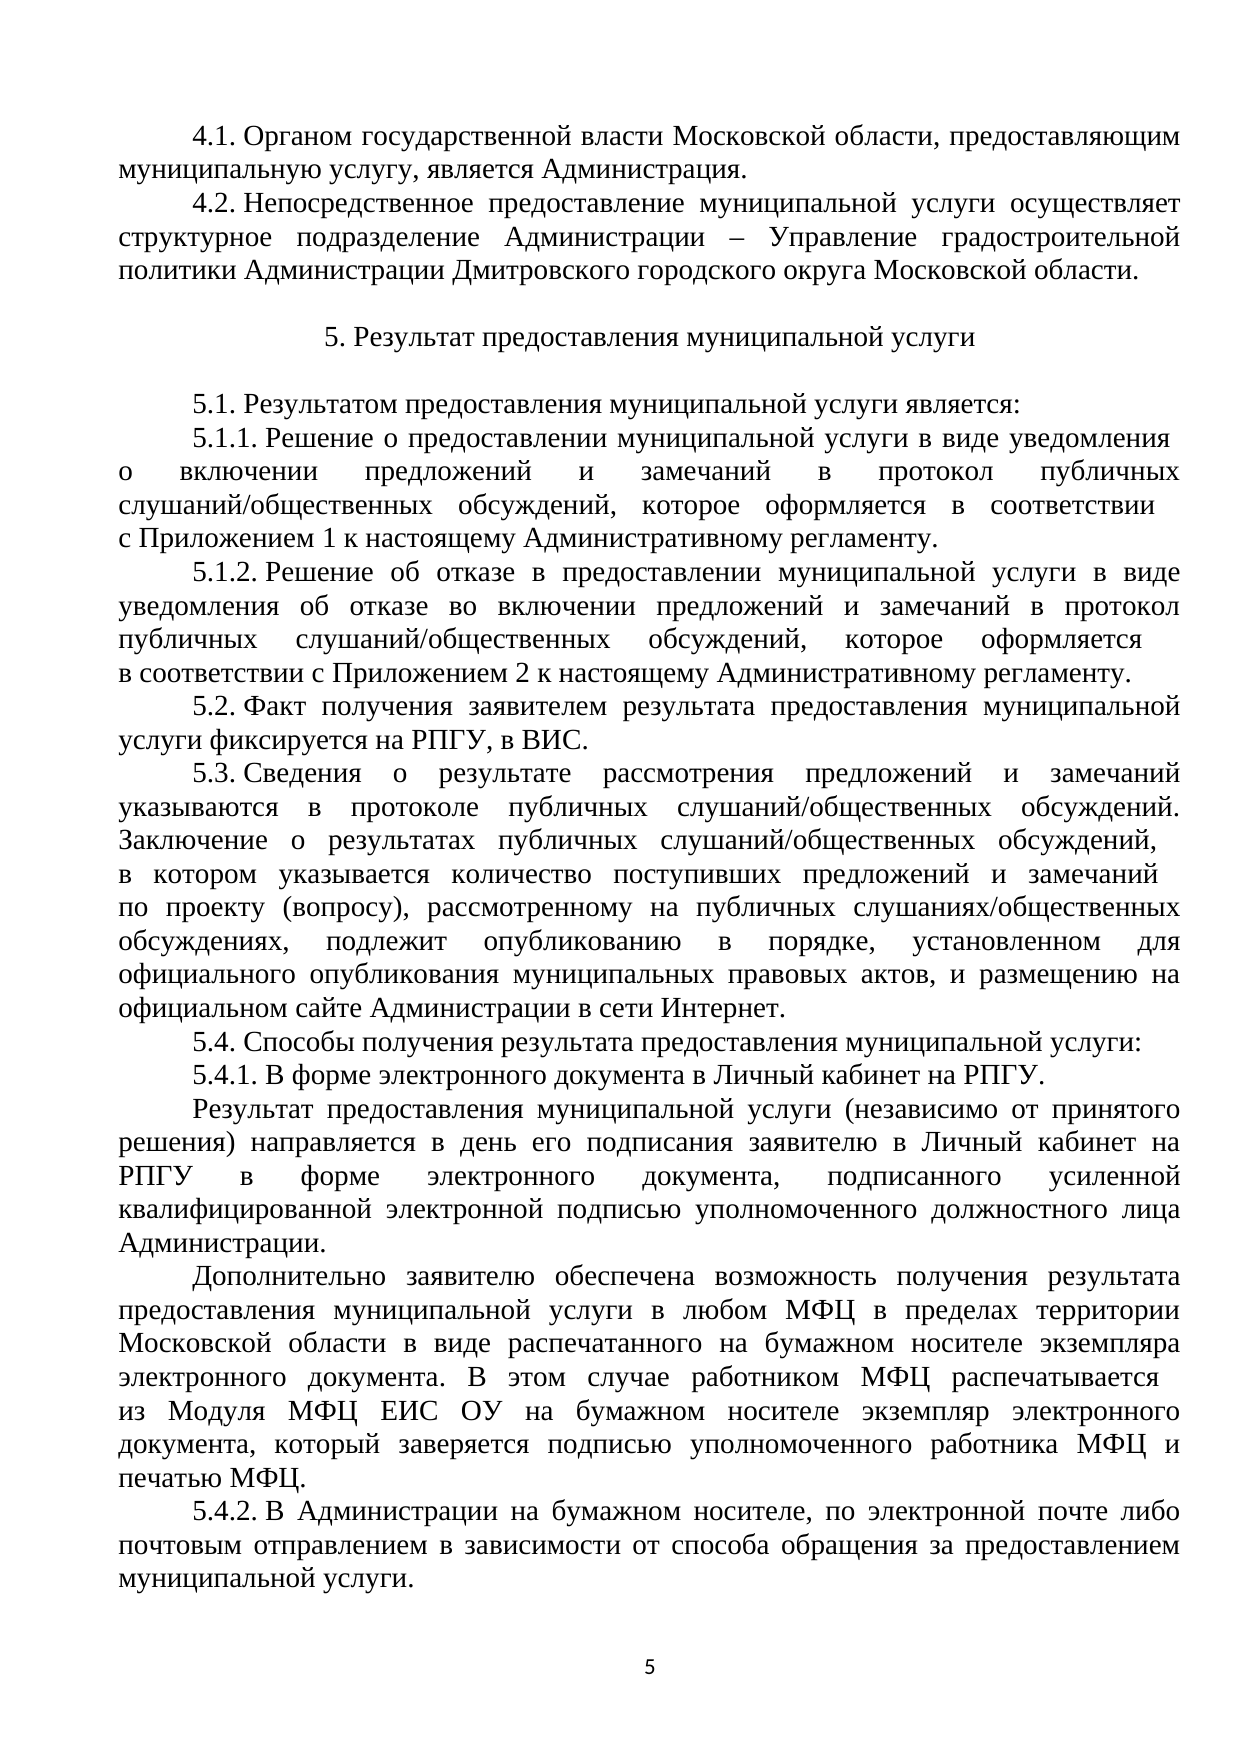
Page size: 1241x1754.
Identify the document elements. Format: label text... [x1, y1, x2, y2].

text Дополнительно заявителю обеспечена возможность получения результата предоставления муниципальной услуги в любом МФЦ в пределах территории Московской области в виде распечатанного на бумажном носителе экземпляра электронного документа. В этом случае работником МФЦ распечатывается из Модуля МФЦ ЕИС ОУ на бумажном носителе экземпляр электронного документа, который заверяется подписью уполномоченного работника МФЦ и печатью МФЦ. [118, 1258, 1181, 1493]
text 5.1.1. Решение о предоставлении муниципальной услуги в виде уведомления о включении предложений и замечаний в протокол публичных слушаний/общественных обсуждений, которое оформляется в соответствии с Приложением 1 к настоящему Административному регламенту. [118, 420, 1181, 554]
text Результат предоставления муниципальной услуги (независимо от принятого решения) направляется в день его подписания заявителю в Личный кабинет на РПГУ в форме электронного документа, подписанного усиленной квалифицированной электронной подписью уполномоченного должностного лица Администрации. [118, 1091, 1181, 1258]
text 5.1.2. Решение об отказе в предоставлении муниципальной услуги в виде уведомления об отказе во включении предложений и замечаний в протокол публичных слушаний/общественных обсуждений, которое оформляется в соответствии с Приложением 2 к настоящему Административному регламенту. [118, 554, 1181, 688]
text 5.3. Сведения о результате рассмотрения предложений и замечаний указываются в протоколе публичных слушаний/общественных обсуждений. Заключение о результатах публичных слушаний/общественных обсуждений, в котором указывается количество поступивших предложений и замечаний по проекту (вопросу), рассмотренному на публичных слушаниях/общественных обсуждениях, подлежит опубликованию в порядке, установленном для официального опубликования муниципальных правовых актов, и размещению на официальном сайте Администрации в сети Интернет. [118, 755, 1181, 1024]
text 5.1. Результатом предоставления муниципальной услуги является: [118, 386, 1181, 420]
text 5.4.2. В Администрации на бумажном носителе, по электронной почте либо почтовым отправлением в зависимости от способа обращения за предоставлением муниципальной услуги. [118, 1493, 1181, 1594]
text 5.4.1. В форме электронного документа в Личный кабинет на РПГУ. [118, 1057, 1181, 1091]
text 5.2. Факт получения заявителем результата предоставления муниципальной услуги фиксируется на РПГУ, в ВИС. [118, 688, 1181, 755]
text 5.4. Способы получения результата предоставления муниципальной услуги: [118, 1024, 1181, 1057]
text 4.2. Непосредственное предоставление муниципальной услуги осуществляет структурное подразделение Администрации – Управление градостроительной политики Администрации Дмитровского городского округа Московской области. [118, 185, 1181, 286]
text 4.1. Органом государственной власти Московской области, предоставляющим муниципальную услугу, является Администрация. [118, 118, 1181, 185]
subtitle 5. Результат предоставления муниципальной услуги [118, 319, 1181, 353]
